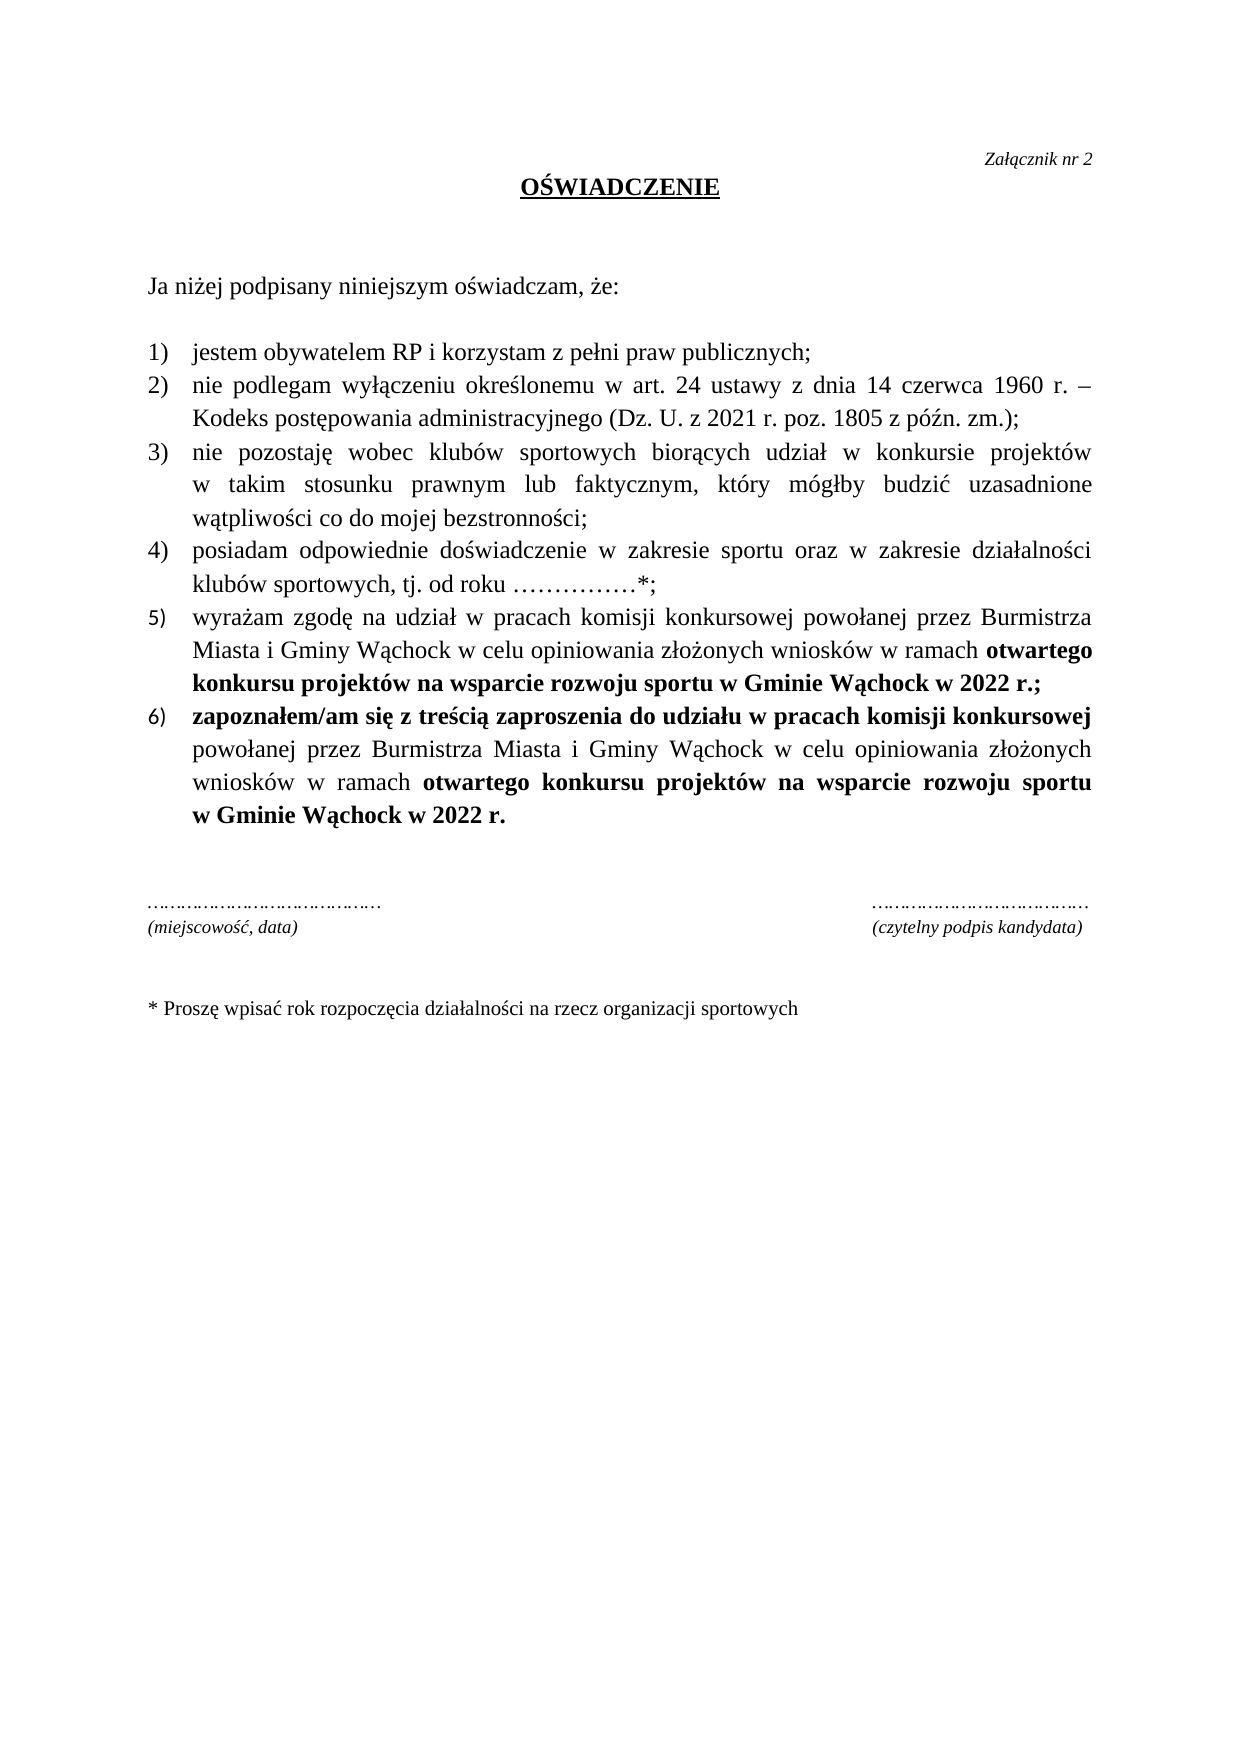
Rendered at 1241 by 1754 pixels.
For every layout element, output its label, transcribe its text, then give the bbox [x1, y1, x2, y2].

text * Proszę wpisać rok rozpoczęcia działalności na rzecz organizacji sportowych [148, 996, 1093, 1020]
text Załącznik nr 2 [148, 148, 1093, 169]
list jestem obywatelem RP i korzystam z pełni praw publicznych; [148, 337, 1093, 366]
list zapoznałem/am się z treścią zaproszenia do udziału w pracach komisji konkursowej powołanej przez Burmistrza Miasta i Gminy Wąchock w celu opiniowania złożonych wniosków w ramach otwartego konkursu projektów na wsparcie rozwoju sportu w Gminie Wąchock w 2022 r. [148, 701, 1093, 829]
list wyrażam zgodę na udział w pracach komisji konkursowej powołanej przez Burmistrza Miasta i Gminy Wąchock w celu opiniowania złożonych wniosków w ramach otwartego konkursu projektów na wsparcie rozwoju sportu w Gminie Wąchock w 2022 r.; [148, 602, 1093, 697]
text (miejscowość, data) (czytelny podpis kandydata) [148, 916, 1093, 962]
list posiadam odpowiednie doświadczenie w zakresie sportu oraz w zakresie działalności klubów sportowych, tj. od roku ……………*; [148, 536, 1093, 597]
text …………………………………… ………………………………… [148, 891, 1093, 913]
list nie pozostaję wobec klubów sportowych biorących udział w konkursie projektów w takim stosunku prawnym lub faktycznym, który mógłby budzić uzasadnione wątpliwości co do mojej bezstronności; [148, 437, 1093, 531]
text OŚWIADCZENIE [148, 172, 1093, 201]
text Ja niżej podpisany niniejszym oświadczam, że: [148, 271, 1093, 300]
list nie podlegam wyłączeniu określonemu w art. 24 ustawy z dnia 14 czerwca 1960 r. – Kodeks postępowania administracyjnego (Dz. U. z 2021 r. poz. 1805 z późn. zm.); [148, 371, 1093, 432]
